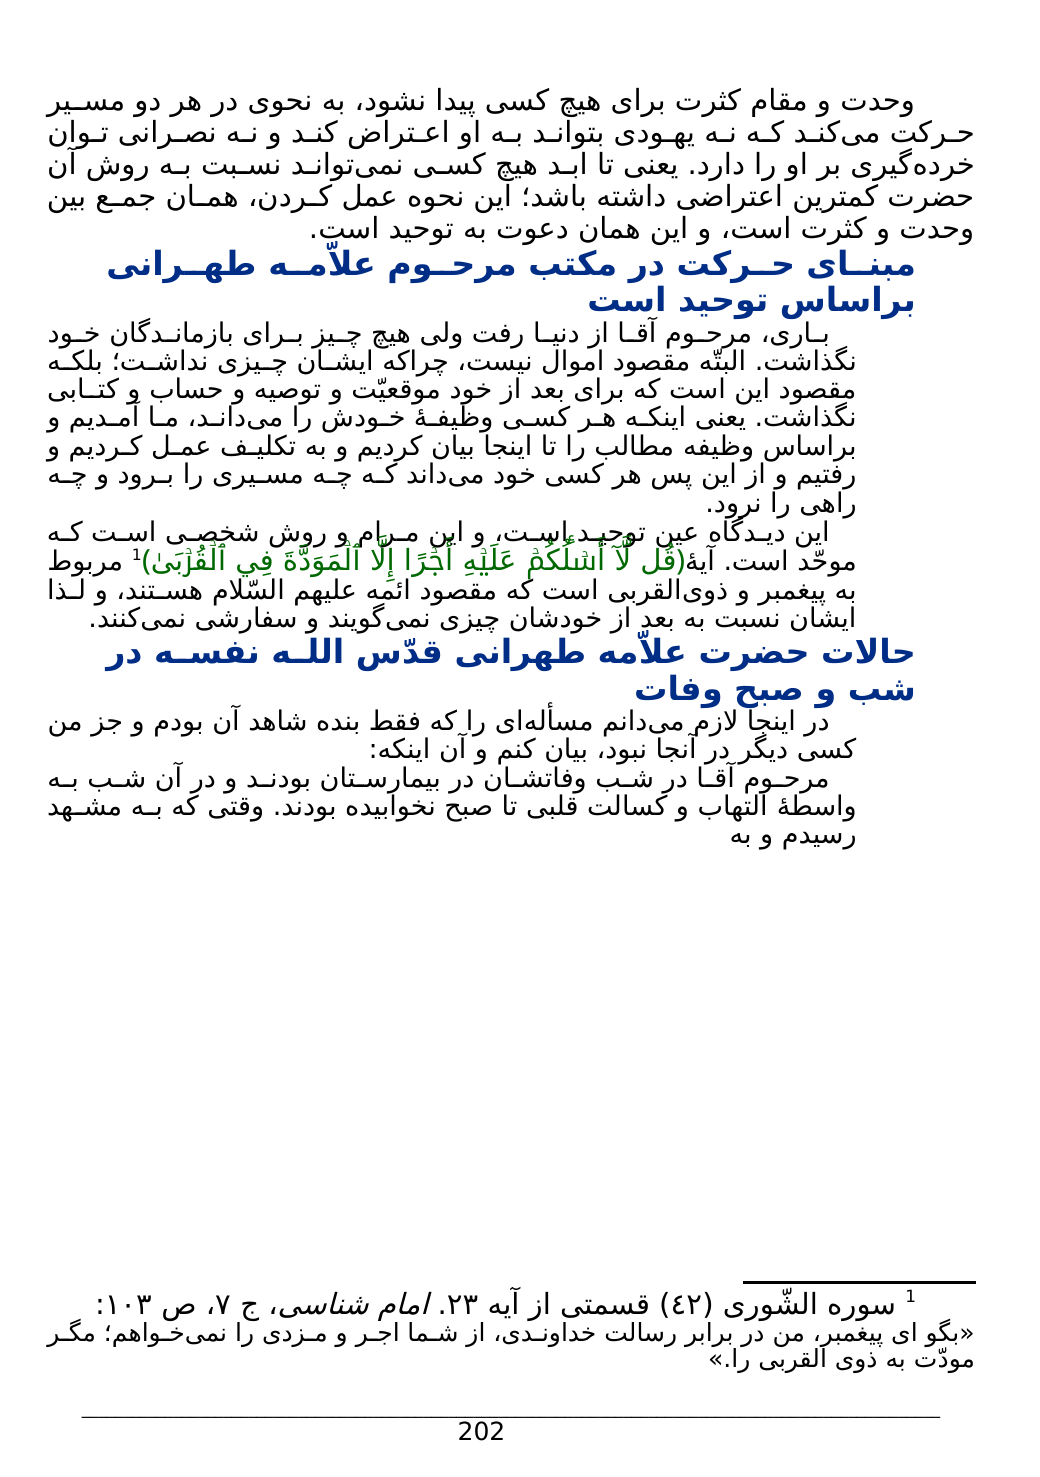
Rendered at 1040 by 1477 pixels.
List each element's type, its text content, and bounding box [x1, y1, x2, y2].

subtitle مبنای حرکت در مکتب مرحوم علاّمه طهرانی براساس توحید است [106, 246, 916, 319]
subtitle حالات حضرت علاّمه طهرانی قدّس الله نفسه در شب و صبح وفات [106, 634, 916, 708]
text در اینجا لازم می‌دانم مسأله‌ای را که فقط بنده شاهد آن بودم و جز من کسی دیگر در آنجا نبود، بیان کنم و آن اینکه: [47, 708, 857, 765]
text مرحوم آقا در شب وفاتشان در بیمارستان بودند و در آن شب به واسطۀ التهاب و کسالت قلبی تا صبح نخوابیده بودند. وقتی که به مشهد رسیدم و به [47, 765, 857, 850]
text وحدت و مقام کثرت برای هیچ کسی پیدا نشود، به نحوی در هر دو مسیر حرکت می‌کند که نه یهودی بتواند به او اعتراض کند و نه نصرانی توان خرده‌گیری بر او را دارد. یعنی تا ابد هیچ کسی نمی‌تواند نسبت به روش آن حضرت کمترین اعتراضی داشته باشد؛ این نحوه عمل کردن، همان جمع بین وحدت و کثرت است، و این همان دعوت به توحید است. [47, 84, 975, 246]
text باری، مرحوم آقا از دنیا رفت ولی هیچ چیز برای بازماندگان خود نگذاشت. البتّه مقصود اموال نیست، چراکه ایشان چیزی نداشت؛ بلکه مقصود این است که برای بعد از خود موقعیّت و توصیه و حساب و کتابی نگذاشت. یعنی اینکه هر کسی وظیفۀ خودش را می‌داند، ما آمدیم و براساس وظیفه‌ مطالب را تا اینجا بیان کردیم و به تکلیف عمل کردیم و رفتیم و از این پس هر کسی خود می‌داند که چه مسیری را برود و چه راهی را نرود. [47, 319, 857, 518]
text این دیدگاه عین توحید است، و این مرام و روش شخصی است که موحّد است. آیۀ﴿قُل لَّآ أَسۡ‍َٔلُكُمۡ عَلَيۡهِ أَجۡرًا إِلَّا ٱلۡمَوَدَّةَ فِي ٱلۡقُرۡبَىٰ﴾ مربوط به پیغمبر و ذوی‌القربی است که مقصود ائمه علیهم السّلام هستند، و لذا ایشان نسبت به بعد از خودشان چیزی نمی‌گویند و سفارشی نمی‌کنند. [47, 518, 857, 634]
